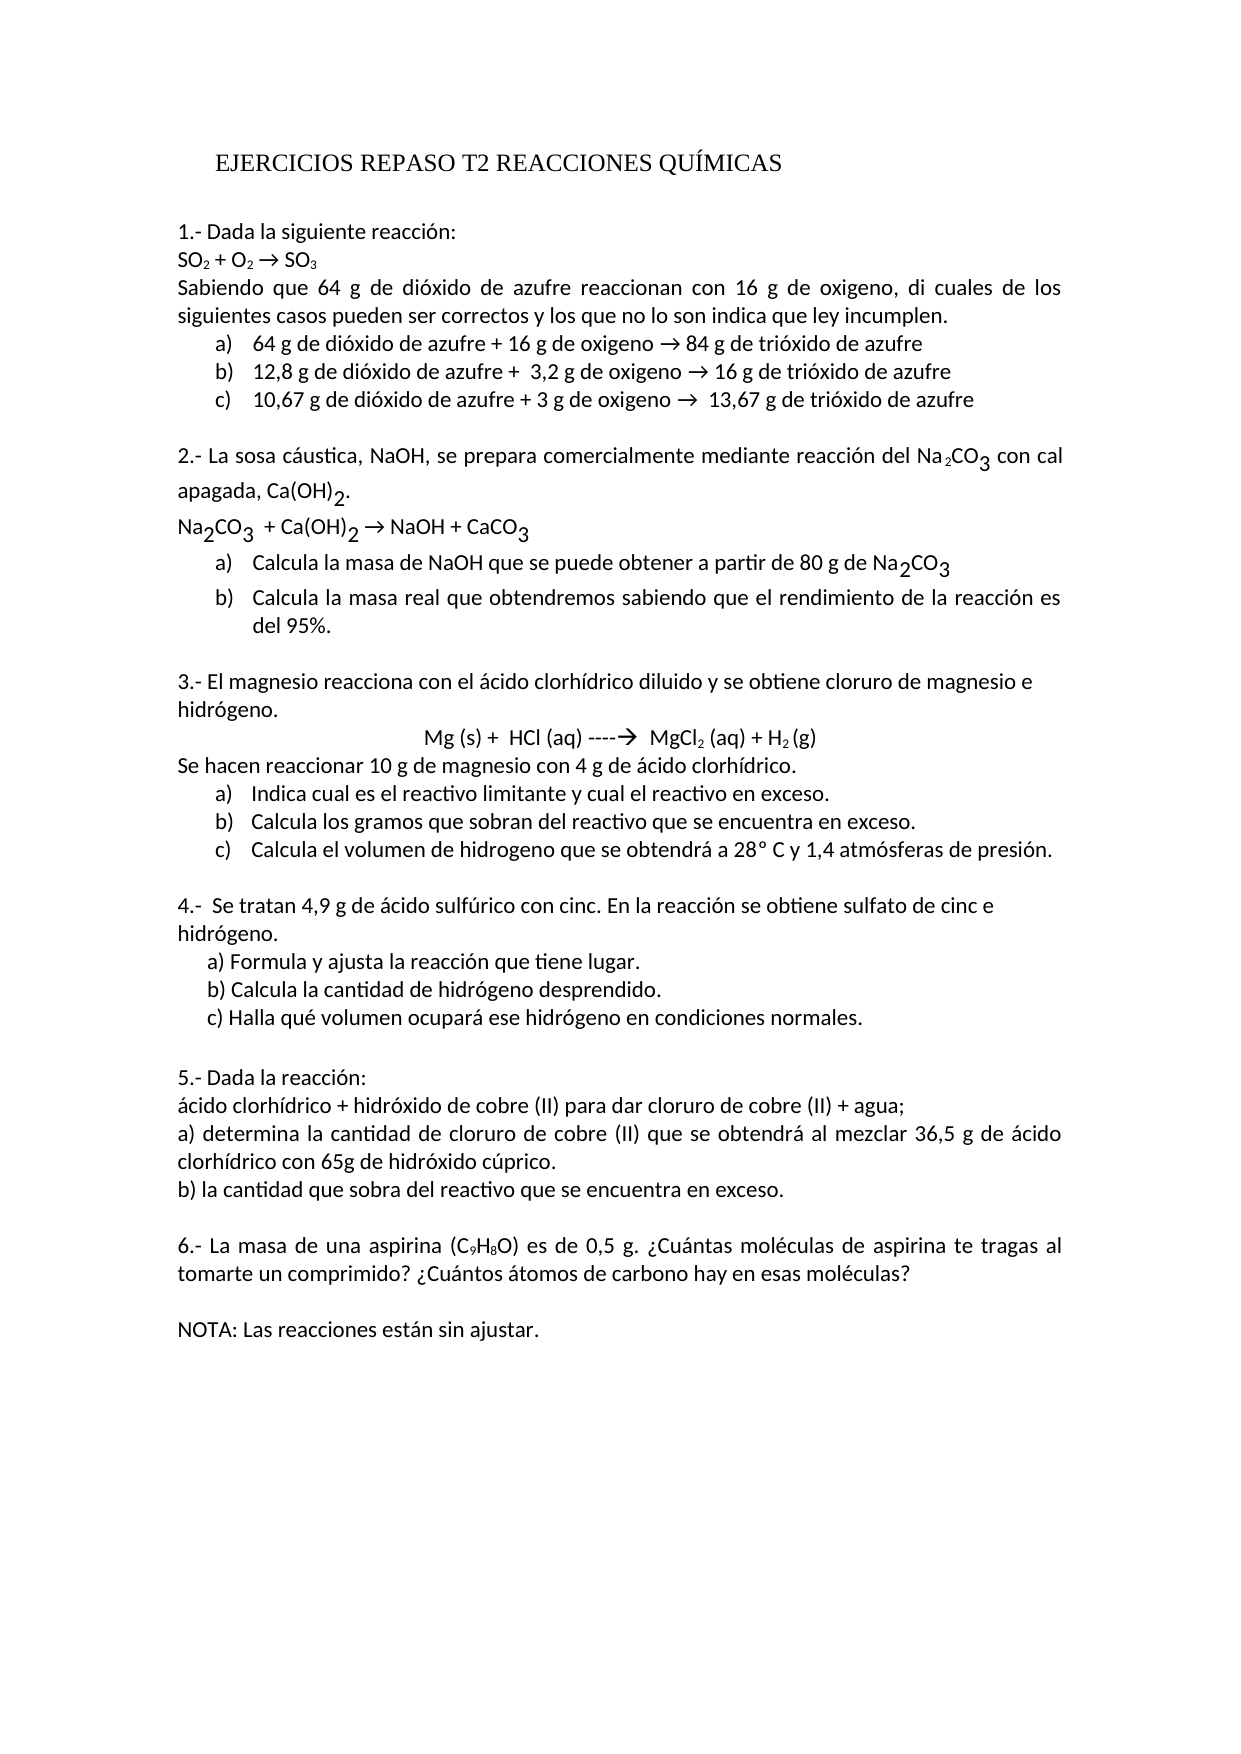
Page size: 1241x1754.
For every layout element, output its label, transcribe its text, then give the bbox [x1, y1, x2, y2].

text 6.- La masa de una aspirina (C9H8O) es de 0,5 g. ¿Cuántas moléculas de aspirina te tragas al tomarte un comprimido? ¿Cuántos átomos de carbono hay en esas moléculas? [177, 1231, 1063, 1287]
text Se hacen reaccionar 10 g de magnesio con 4 g de ácido clorhídrico. [177, 751, 1063, 779]
text Sabiendo que 64 g de dióxido de azufre reaccionan con 16 g de oxigeno, di cuales de los siguientes casos pueden ser correctos y los que no lo son indica que ley incumplen. [177, 273, 1063, 329]
list Indica cual es el reactivo limitante y cual el reactivo en exceso. [215, 779, 1063, 807]
text ácido clorhídrico + hidróxido de cobre (II) para dar cloruro de cobre (II) + agua; [177, 1091, 1063, 1119]
text 3.- El magnesio reacciona con el ácido clorhídrico diluido y se obtiene cloruro de magnesio e hidrógeno. [177, 667, 1063, 723]
list 12,8 g de dióxido de azufre + 3,2 g de oxigeno → 16 g de trióxido de azufre [215, 357, 1063, 385]
text NOTA: Las reacciones están sin ajustar. [177, 1315, 1063, 1343]
list 4.- Se tratan 4,9 g de ácido sulfúrico con cinc. En la reacción se obtiene sulfato de cinc e hidrógeno. [177, 891, 1063, 947]
text a) determina la cantidad de cloruro de cobre (II) que se obtendrá al mezclar 36,5 g de ácido clorhídrico con 65g de hidróxido cúprico. [177, 1119, 1063, 1175]
list b) Calcula la cantidad de hidrógeno desprendido. [207, 976, 1063, 1003]
text 1.- Dada la siguiente reacción: [177, 217, 1063, 245]
text 2.- La sosa cáustica, NaOH, se prepara comercialmente mediante reacción del Na2CO3 con cal apagada, Ca(OH)2. [177, 441, 1063, 512]
list 64 g de dióxido de azufre + 16 g de oxigeno → 84 g de trióxido de azufre [215, 329, 1063, 357]
list Calcula la masa real que obtendremos sabiendo que el rendimiento de la reacción es del 95%. [215, 583, 1063, 639]
list c) Halla qué volumen ocupará ese hidrógeno en condiciones normales. [207, 1003, 1063, 1032]
text Na2CO3 + Ca(OH)2 → NaOH + CaCO3 [177, 512, 1063, 548]
text Mg (s) + HCl (aq) ---- MgCl2 (aq) + H2 (g) [177, 723, 1063, 751]
list Calcula los gramos que sobran del reactivo que se encuentra en exceso. [215, 807, 1063, 835]
list 10,67 g de dióxido de azufre + 3 g de oxigeno → 13,67 g de trióxido de azufre [215, 385, 1063, 413]
text EJERCICIOS REPASO T2 REACCIONES QUÍMICAS [177, 148, 1063, 176]
list Calcula el volumen de hidrogeno que se obtendrá a 28º C y 1,4 atmósferas de presión. [215, 835, 1063, 863]
list Calcula la masa de NaOH que se puede obtener a partir de 80 g de Na2CO3 [215, 548, 1063, 583]
text SO2 + O2 → SO3 [177, 245, 1063, 273]
text b) la cantidad que sobra del reactivo que se encuentra en exceso. [177, 1175, 1063, 1203]
list a) Formula y ajusta la reacción que tiene lugar. [207, 947, 1063, 976]
text 5.- Dada la reacción: [177, 1063, 1063, 1091]
